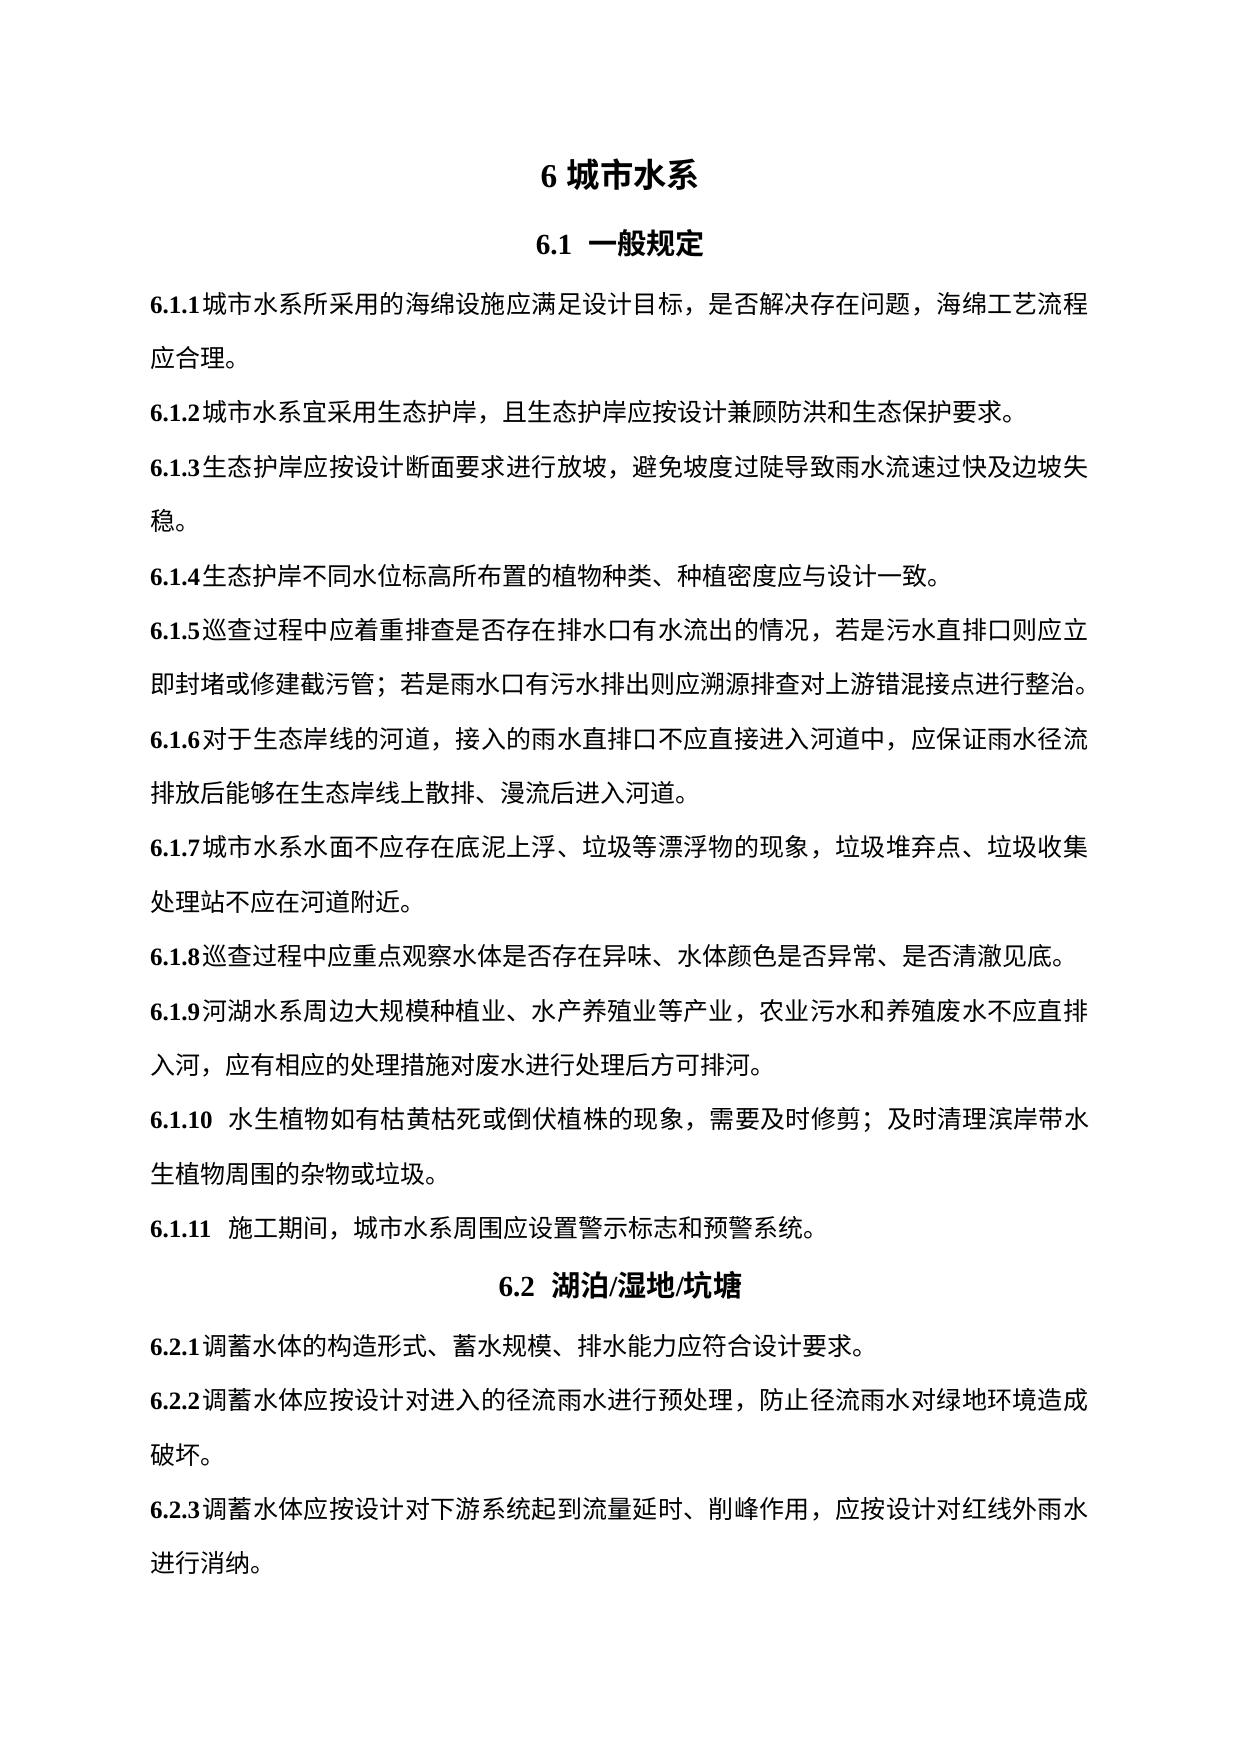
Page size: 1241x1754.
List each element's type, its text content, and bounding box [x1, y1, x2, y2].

list 一般规定 [150, 221, 1090, 263]
list 湖泊/湿地/坑塘 [150, 1263, 1090, 1305]
list 水生植物如有枯黄枯死或倒伏植株的现象，需要及时修剪；及时清理滨岸带水生植物周围的杂物或垃圾。 [150, 1100, 1090, 1190]
list 城市水系所采用的海绵设施应满足设计目标，是否解决存在问题，海绵工艺流程应合理。 [150, 284, 1090, 375]
list 城市水系 [150, 148, 1090, 197]
list 调蓄水体应按设计对下游系统起到流量延时、削峰作用，应按设计对红线外雨水进行消纳。 [150, 1489, 1090, 1580]
list 巡查过程中应着重排查是否存在排水口有水流出的情况，若是污水直排口则应立即封堵或修建截污管；若是雨水口有污水排出则应溯源排查对上游错混接点进行整治。 [150, 610, 1090, 701]
list 城市水系水面不应存在底泥上浮、垃圾等漂浮物的现象，垃圾堆弃点、垃圾收集处理站不应在河道附近。 [150, 828, 1090, 918]
list 施工期间，城市水系周围应设置警示标志和预警系统。 [150, 1208, 1090, 1245]
list 调蓄水体应按设计对进入的径流雨水进行预处理，防止径流雨水对绿地环境造成破坏。 [150, 1381, 1090, 1471]
list 生态护岸不同水位标高所布置的植物种类、种植密度应与设计一致。 [150, 556, 1090, 592]
list 城市水系宜采用生态护岸，且生态护岸应按设计兼顾防洪和生态保护要求。 [150, 393, 1090, 429]
list 生态护岸应按设计断面要求进行放坡，避免坡度过陡导致雨水流速过快及边坡失稳。 [150, 447, 1090, 538]
list 对于生态岸线的河道，接入的雨水直排口不应直接进入河道中，应保证雨水径流排放后能够在生态岸线上散排、漫流后进入河道。 [150, 719, 1090, 810]
list 河湖水系周边大规模种植业、水产养殖业等产业，农业污水和养殖废水不应直排入河，应有相应的处理措施对废水进行处理后方可排河。 [150, 991, 1090, 1082]
list 巡查过程中应重点观察水体是否存在异味、水体颜色是否异常、是否清澈见底。 [150, 937, 1090, 973]
list 调蓄水体的构造形式、蓄水规模、排水能力应符合设计要求。 [150, 1326, 1090, 1363]
